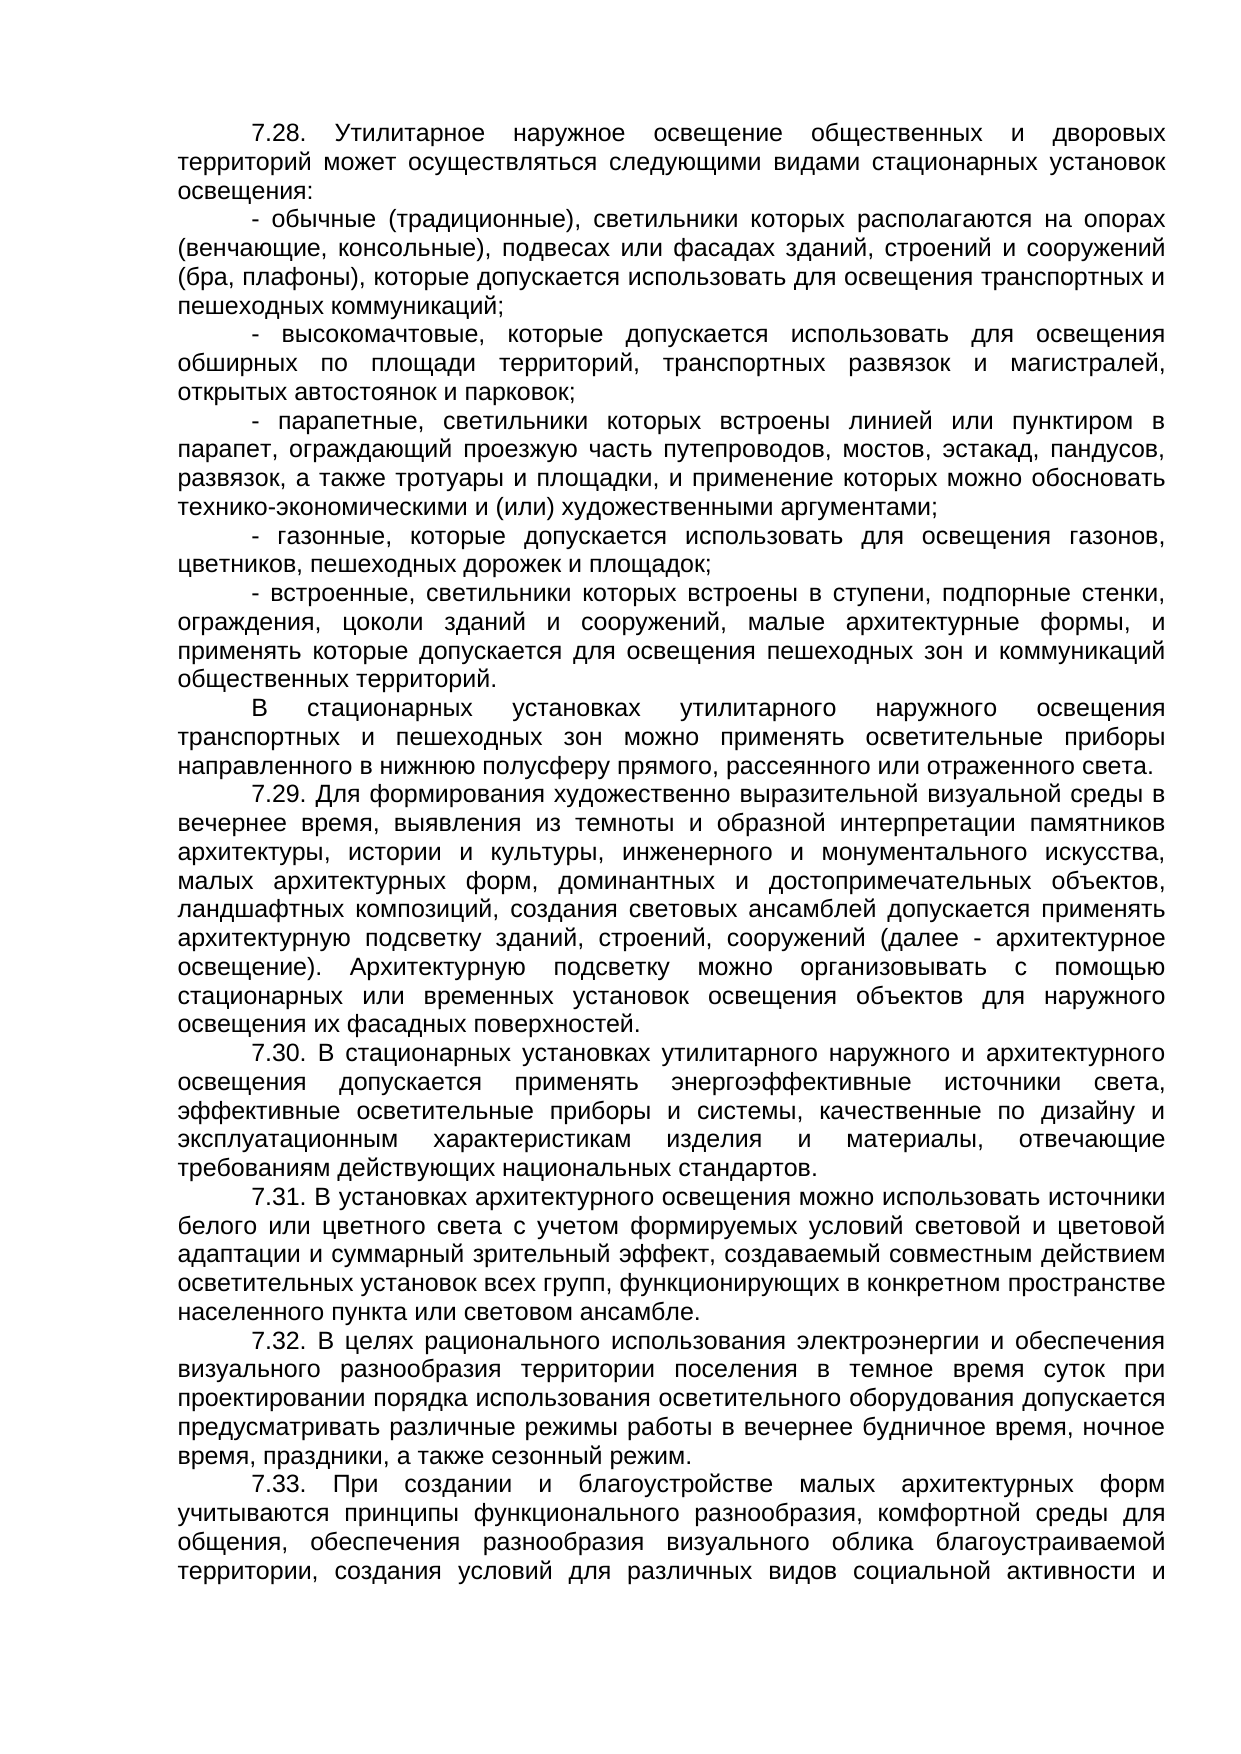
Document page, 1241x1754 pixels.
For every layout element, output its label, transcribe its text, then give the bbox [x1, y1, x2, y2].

text 7.31. В установках архитектурного освещения можно использовать источники белого или цветного света с учетом формируемых условий световой и цветовой адаптации и суммарный зрительный эффект, создаваемый совместным действием осветительных установок всех групп, функционирующих в конкретном пространстве населенного пункта или световом ансамбле. [177, 1182, 1167, 1326]
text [177, 1469, 1167, 1584]
text 7.32. В целях рационального использования электроэнергии и обеспечения визуального разнообразия территории поселения в темное время суток при проектировании порядка использования осветительного оборудования допускается предусматривать различные режимы работы в вечернее будничное время, ночное время, праздники, а также сезонный режим. [177, 1326, 1167, 1469]
text - парапетные, светильники которых встроены линией или пунктиром в парапет, ограждающий проезжую часть путепроводов, мостов, эстакад, пандусов, развязок, а также тротуары и площадки, и применение которых можно обосновать технико-экономическими и (или) художественными аргументами; [177, 406, 1167, 521]
text - встроенные, светильники которых встроены в ступени, подпорные стенки, ограждения, цоколи зданий и сооружений, малые архитектурные формы, и применять которые допускается для освещения пешеходных зон и коммуникаций общественных территорий. [177, 578, 1167, 693]
text - газонные, которые допускается использовать для освещения газонов, цветников, пешеходных дорожек и площадок; [177, 521, 1167, 578]
text В стационарных установках утилитарного наружного освещения транспортных и пешеходных зон можно применять осветительные приборы направленного в нижнюю полусферу прямого, рассеянного или отраженного света. [177, 693, 1167, 779]
text 7.28. Утилитарное наружное освещение общественных и дворовых территорий может осуществляться следующими видами стационарных установок освещения: [177, 118, 1167, 204]
text 7.30. В стационарных установках утилитарного наружного и архитектурного освещения допускается применять энергоэффективные источники света, эффективные осветительные приборы и системы, качественные по дизайну и эксплуатационным характеристикам изделия и материалы, отвечающие требованиям действующих национальных стандартов. [177, 1038, 1167, 1182]
text - высокомачтовые, которые допускается использовать для освещения обширных по площади территорий, транспортных развязок и магистралей, открытых автостоянок и парковок; [177, 319, 1167, 406]
text - обычные (традиционные), светильники которых располагаются на опорах (венчающие, консольные), подвесах или фасадах зданий, строений и сооружений (бра, плафоны), которые допускается использовать для освещения транспортных и пешеходных коммуникаций; [177, 204, 1167, 319]
text 7.29. Для формирования художественно выразительной визуальной среды в вечернее время, выявления из темноты и образной интерпретации памятников архитектуры, истории и культуры, инженерного и монументального искусства, малых архитектурных форм, доминантных и достопримечательных объектов, ландшафтных композиций, создания световых ансамблей допускается применять архитектурную подсветку зданий, строений, сооружений (далее - архитектурное освещение). Архитектурную подсветку можно организовывать с помощью стационарных или временных установок освещения объектов для наружного освещения их фасадных поверхностей. [177, 779, 1167, 1038]
